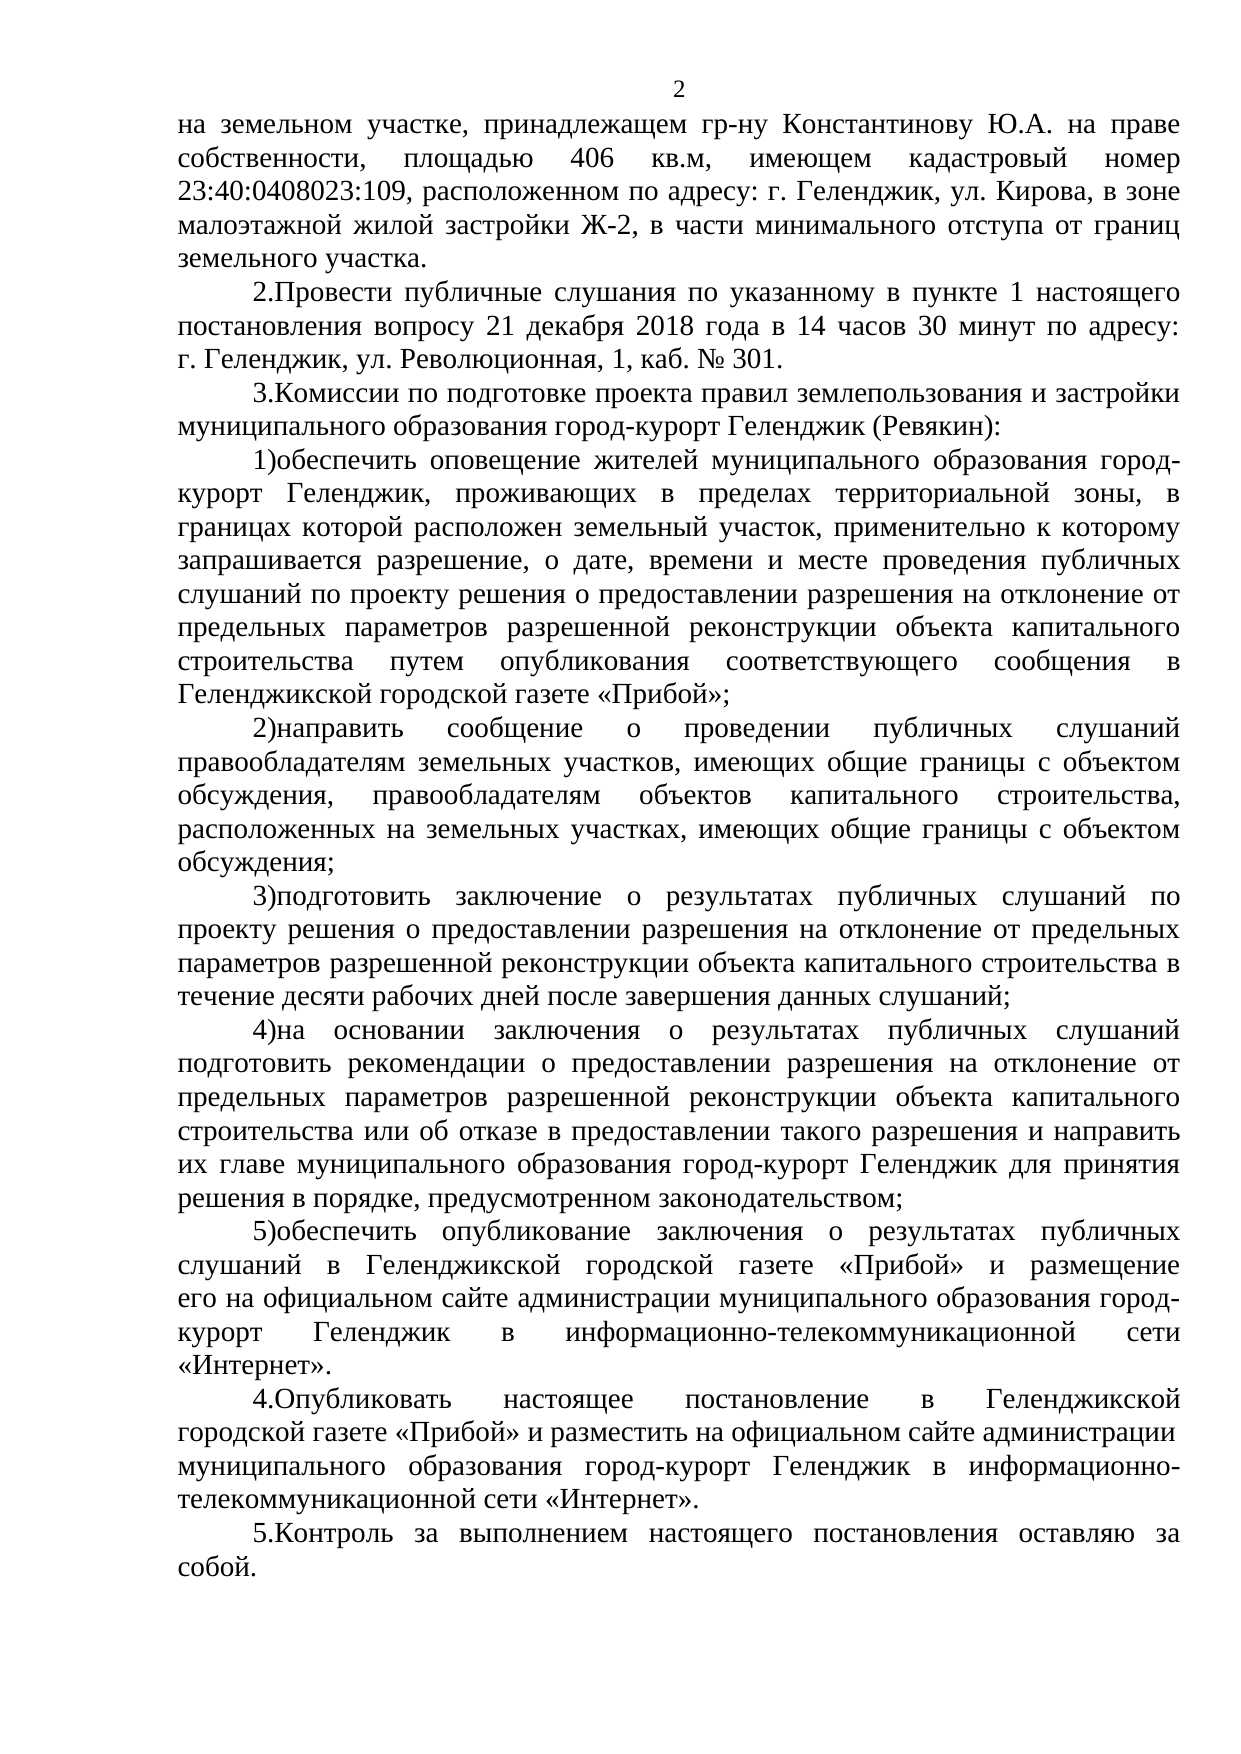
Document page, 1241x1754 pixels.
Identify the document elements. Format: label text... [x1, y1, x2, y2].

text 3.Комиссии по подготовке проекта правил землепользования и застройки муниципального образования город-курорт Геленджик (Ревякин): [177, 375, 1181, 442]
text 2)направить сообщение о проведении публичных слушаний правообладателям земельных участков, имеющих общие границы с объектом обсуждения, правообладателям объектов капитального строительства, расположенных на земельных участках, имеющих общие границы с объектом обсуждения; [177, 710, 1181, 878]
text 1)обеспечить оповещение жителей муниципального образования город-курорт Геленджик, проживающих в пределах территориальной зоны, в границах которой расположен земельный участок, применительно к которому запрашивается разрешение, о дате, времени и месте проведения публичных слушаний по проекту решения о предоставлении разрешения на отклонение от предельных параметров разрешенной реконструкции объекта капитального строительства путем опубликования соответствующего сообщения в Геленджикской городской газете «Прибой»; [177, 442, 1181, 710]
text 5.Контроль за выполнением настоящего постановления оставляю за собой. [177, 1515, 1181, 1582]
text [177, 106, 1181, 274]
text 4.Опубликовать настоящее постановление в Геленджикской городской газете «Прибой» и разместить на официальном сайте администрации [177, 1381, 1181, 1448]
text 2.Провести публичные слушания по указанному в пункте 1 настоящего постановления вопросу 21 декабря 2018 года в 14 часов 30 минут по адресу: г. Геленджик, ул. Революционная, 1, каб. № 301. [177, 274, 1181, 375]
text 5)обеспечить опубликование заключения о результатах публичных слушаний в Геленджикской городской газете «Прибой» и размещение его на официальном сайте администрации муниципального образования город-курорт Геленджик в информационно-телекоммуникационной сети «Интернет». [177, 1213, 1181, 1381]
text 4)на основании заключения о результатах публичных слушаний подготовить рекомендации о предоставлении разрешения на отклонение от предельных параметров разрешенной реконструкции объекта капитального строительства или об отказе в предоставлении такого разрешения и направить их главе муниципального образования город-курорт Геленджик для принятия решения в порядке, предусмотренном законодательством; [177, 1012, 1181, 1213]
text муниципального образования город-курорт Геленджик в информационно-телекоммуникационной сети «Интернет». [177, 1448, 1181, 1515]
text 3)подготовить заключение о результатах публичных слушаний по проекту решения о предоставлении разрешения на отклонение от предельных параметров разрешенной реконструкции объекта капитального строительства в течение десяти рабочих дней после завершения данных слушаний; [177, 878, 1181, 1012]
